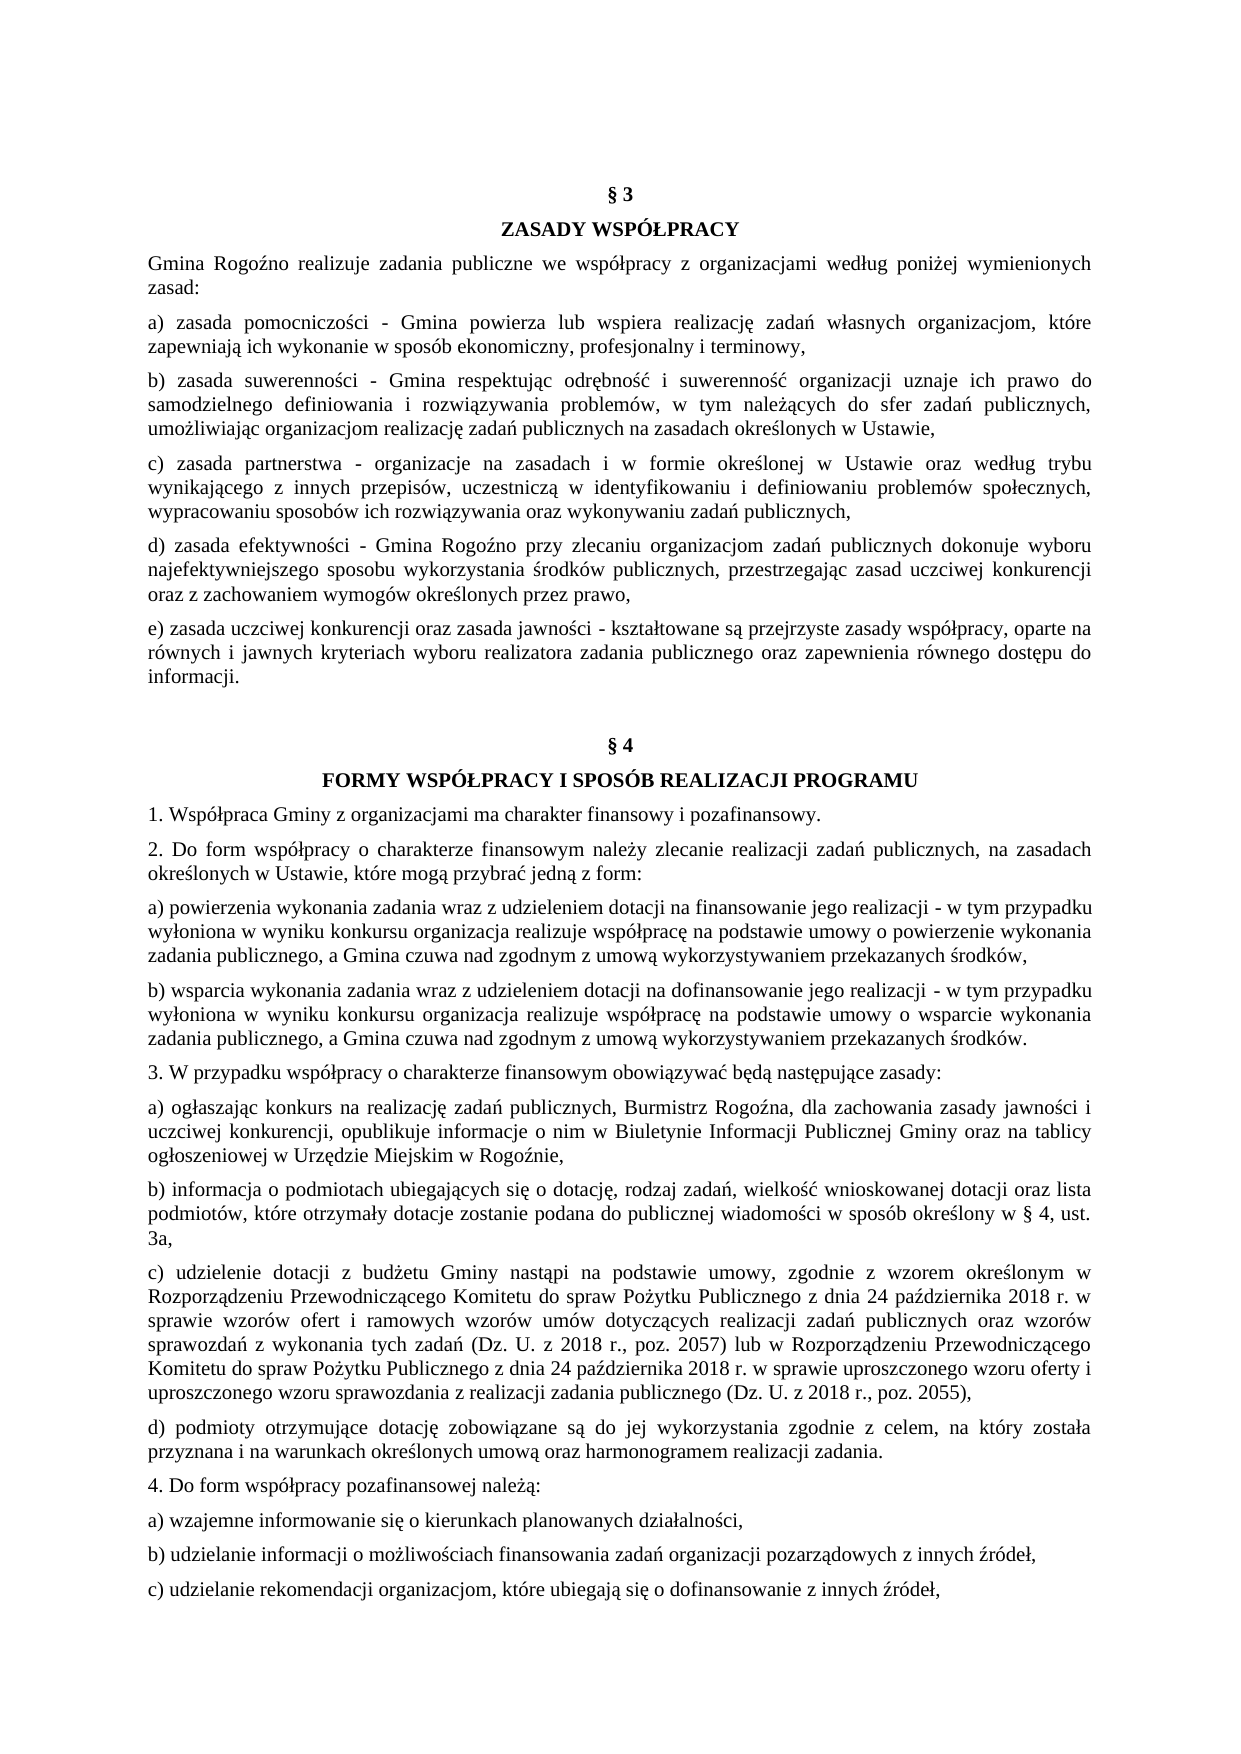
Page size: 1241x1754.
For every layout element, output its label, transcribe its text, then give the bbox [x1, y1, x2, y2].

text a) ogłaszając konkurs na realizację zadań publicznych, Burmistrz Rogoźna, dla zachowania zasady jawności i uczciwej konkurencji, opublikuje informacje o nim w Biuletynie Informacji Publicznej Gminy oraz na tablicy ogłoszeniowej w Urzędzie Miejskim w Rogoźnie, [148, 1095, 1093, 1167]
text 3. W przypadku współpracy o charakterze finansowym obowiązywać będą następujące zasady: [148, 1060, 1093, 1084]
text a) wzajemne informowanie się o kierunkach planowanych działalności, [148, 1508, 1093, 1532]
text e) zasada uczciwej konkurencji oraz zasada jawności - kształtowane są przejrzyste zasady współpracy, oparte na równych i jawnych kryteriach wyboru realizatora zadania publicznego oraz zapewnienia równego dostępu do informacji. [148, 616, 1093, 688]
text § 3 [148, 182, 1093, 206]
text 1. Współpraca Gminy z organizacjami ma charakter finansowy i pozafinansowy. [148, 802, 1093, 826]
text FORMY WSPÓŁPRACY I SPOSÓB REALIZACJI PROGRAMU [148, 767, 1093, 792]
text c) udzielanie rekomendacji organizacjom, które ubiegają się o dofinansowanie z innych źródeł, [148, 1577, 1093, 1601]
text d) podmioty otrzymujące dotację zobowiązane są do jej wykorzystania zgodnie z celem, na który została przyznana i na warunkach określonych umową oraz harmonogramem realizacji zadania. [148, 1415, 1093, 1463]
text c) udzielenie dotacji z budżetu Gminy nastąpi na podstawie umowy, zgodnie z wzorem określonym w Rozporządzeniu Przewodniczącego Komitetu do spraw Pożytku Publicznego z dnia 24 października 2018 r. w sprawie wzorów ofert i ramowych wzorów umów dotyczących realizacji zadań publicznych oraz wzorów sprawozdań z wykonania tych zadań (Dz. U. z 2018 r., poz. 2057) lub w Rozporządzeniu Przewodniczącego Komitetu do spraw Pożytku Publicznego z dnia 24 października 2018 r. w sprawie uproszczonego wzoru oferty i uproszczonego wzoru sprawozdania z realizacji zadania publicznego (Dz. U. z 2018 r., poz. 2055), [148, 1260, 1093, 1404]
text b) informacja o podmiotach ubiegających się o dotację, rodzaj zadań, wielkość wnioskowanej dotacji oraz lista podmiotów, które otrzymały dotacje zostanie podana do publicznej wiadomości w sposób określony w § 4, ust. 3a, [148, 1177, 1093, 1249]
text a) powierzenia wykonania zadania wraz z udzieleniem dotacji na finansowanie jego realizacji - w tym przypadku wyłoniona w wyniku konkursu organizacja realizuje współpracę na podstawie umowy o powierzenie wykonania zadania publicznego, a Gmina czuwa nad zgodnym z umową wykorzystywaniem przekazanych środków, [148, 895, 1093, 967]
text a) zasada pomocniczości - Gmina powierza lub wspiera realizację zadań własnych organizacjom, które zapewniają ich wykonanie w sposób ekonomiczny, profesjonalny i terminowy, [148, 309, 1093, 358]
text Gmina Rogoźno realizuje zadania publiczne we współpracy z organizacjami według poniżej wymienionych zasad: [148, 251, 1093, 299]
text d) zasada efektywności - Gmina Rogoźno przy zlecaniu organizacjom zadań publicznych dokonuje wyboru najefektywniejszego sposobu wykorzystania środków publicznych, przestrzegając zasad uczciwej konkurencji oraz z zachowaniem wymogów określonych przez prawo, [148, 533, 1093, 606]
text b) zasada suwerenności - Gmina respektując odrębność i suwerenność organizacji uznaje ich prawo do samodzielnego definiowania i rozwiązywania problemów, w tym należących do sfer zadań publicznych, umożliwiając organizacjom realizację zadań publicznych na zasadach określonych w Ustawie, [148, 368, 1093, 440]
text c) zasada partnerstwa - organizacje na zasadach i w formie określonej w Ustawie oraz według trybu wynikającego z innych przepisów, uczestniczą w identyfikowaniu i definiowaniu problemów społecznych, wypracowaniu sposobów ich rozwiązywania oraz wykonywaniu zadań publicznych, [148, 451, 1093, 523]
text § 4 [148, 733, 1093, 757]
text b) udzielanie informacji o możliwościach finansowania zadań organizacji pozarządowych z innych źródeł, [148, 1542, 1093, 1566]
text 2. Do form współpracy o charakterze finansowym należy zlecanie realizacji zadań publicznych, na zasadach określonych w Ustawie, które mogą przybrać jedną z form: [148, 836, 1093, 884]
text 4. Do form współpracy pozafinansowej należą: [148, 1473, 1093, 1497]
text ZASADY WSPÓŁPRACY [148, 217, 1093, 241]
text b) wsparcia wykonania zadania wraz z udzieleniem dotacji na dofinansowanie jego realizacji - w tym przypadku wyłoniona w wyniku konkursu organizacja realizuje współpracę na podstawie umowy o wsparcie wykonania zadania publicznego, a Gmina czuwa nad zgodnym z umową wykorzystywaniem przekazanych środków. [148, 978, 1093, 1050]
